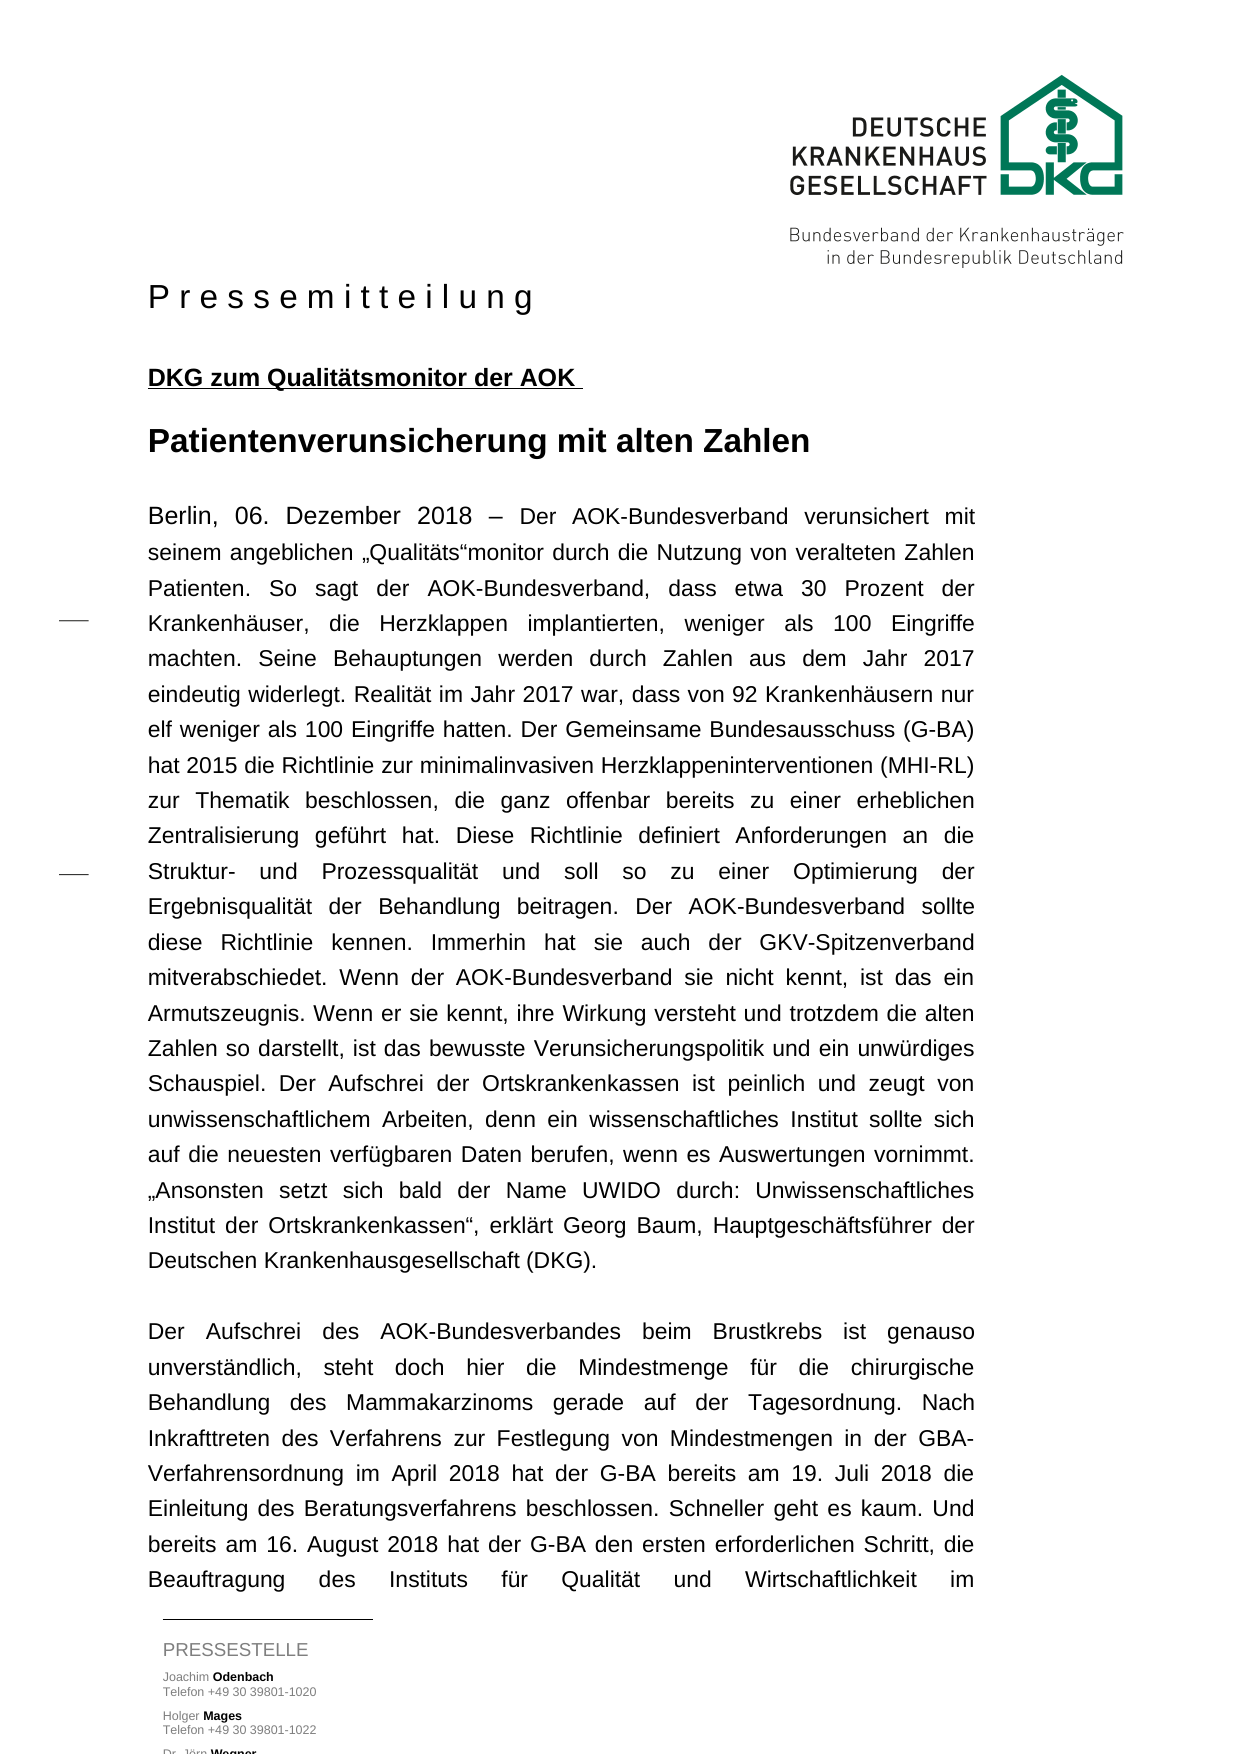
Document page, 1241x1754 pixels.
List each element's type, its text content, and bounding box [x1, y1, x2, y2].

text Patientenverunsicherung mit alten Zahlen [148, 421, 975, 459]
text DKG zum Qualitätsmonitor der AOK [148, 363, 1240, 392]
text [148, 1309, 975, 1592]
picture [0, 0, 1240, 1754]
text P r e s s e m i t t e i l u n g [148, 278, 1211, 316]
text Berlin, 06. Dezember 2018 – Der AOK-Bundesverband verunsichert mit seinem angeblichen „Qualitäts“monitor durch die Nutzung von veralteten Zahlen Patienten. So sagt der AOK-Bundesverband, dass etwa 30 Prozent der Krankenhäuser, die Herzklappen implantierten, weniger als 100 Eingriffe machten. Seine Behauptungen werden durch Zahlen aus dem Jahr 2017 eindeutig widerlegt. Realität im Jahr 2017 war, dass von 92 Krankenhäusern nur elf weniger als 100 Eingriffe hatten. Der Gemeinsame Bundesausschuss (G-BA) hat 2015 die Richtlinie zur minimalinvasiven Herzklappeninterventionen (MHI-RL) zur Thematik beschlossen, die ganz offenbar bereits zu einer erheblichen Zentralisierung geführt hat. Diese Richtlinie definiert Anforderungen an die Struktur- und Prozessqualität und soll so zu einer Optimierung der Ergebnisqualität der Behandlung beitragen. Der AOK-Bundesverband sollte diese Richtlinie kennen. Immerhin hat sie auch der GKV-Spitzenverband mitverabschiedet. Wenn der AOK-Bundesverband sie nicht kennt, ist das ein Armutszeugnis. Wenn er sie kennt, ihre Wirkung versteht und trotzdem die alten Zahlen so darstellt, ist das bewusste Verunsicherungspolitik und ein unwürdiges Schauspiel. Der Aufschrei der Ortskrankenkassen ist peinlich und zeugt von unwissenschaftlichem Arbeiten, denn ein wissenschaftliches Institut sollte sich auf die neuesten verfügbaren Daten berufen, wenn es Auswertungen vornimmt. „Ansonsten setzt sich bald der Name UWIDO durch: Unwissenschaftliches Institut der Ortskrankenkassen“, erklärt Georg Baum, Hauptgeschäftsführer der Deutschen Krankenhausgesellschaft (DKG). [148, 494, 975, 1274]
